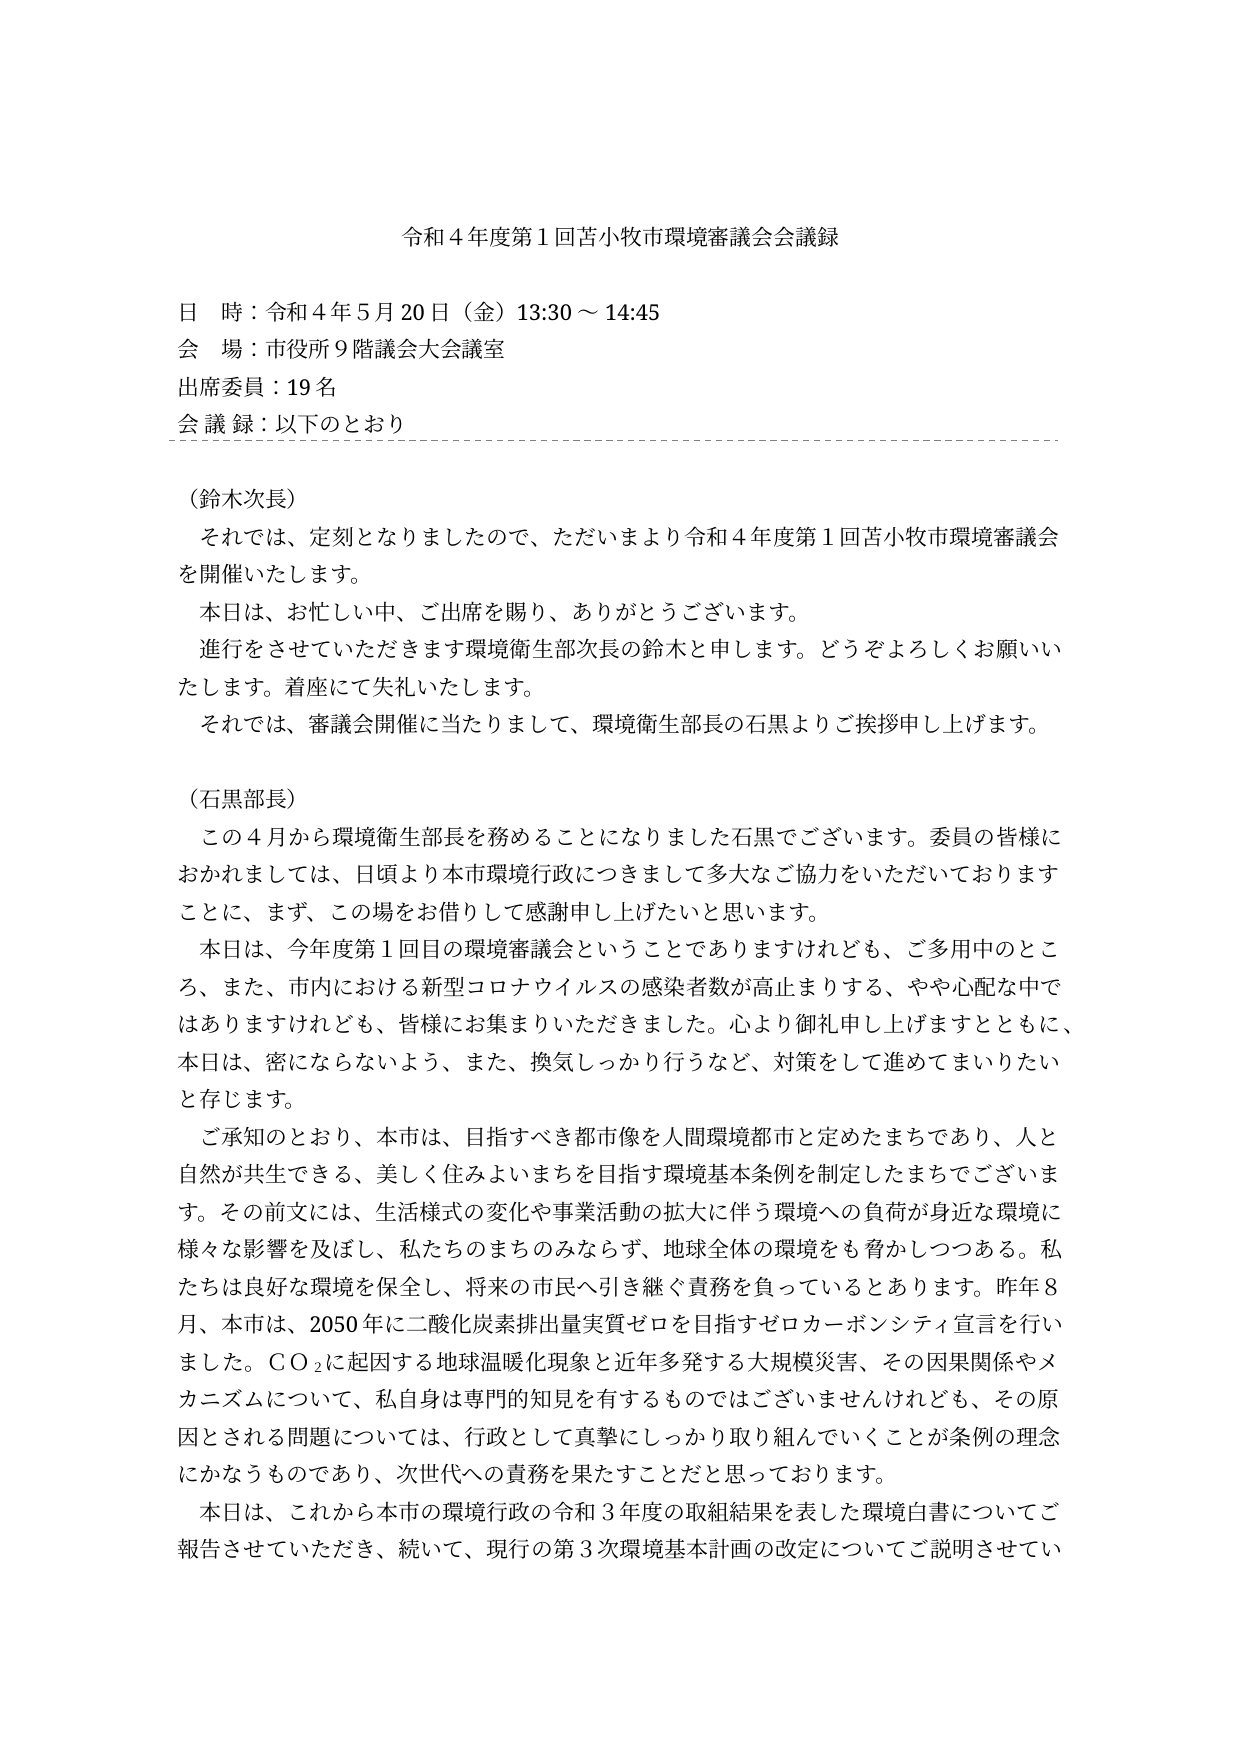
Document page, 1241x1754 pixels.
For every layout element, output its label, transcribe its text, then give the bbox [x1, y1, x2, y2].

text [177, 1492, 1063, 1567]
text 本日は、今年度第１回目の環境審議会ということでありますけれども、ご多用中のところ、また、市内における新型コロナウイルスの感染者数が高止まりする、やや心配な中ではありますけれども、皆様にお集まりいただきました。心より御礼申し上げますとともに、本日は、密にならないよう、また、換気しっかり行うなど、対策をして進めてまいりたいと存じます。 [177, 929, 1063, 1117]
text 日時：令和４年５月20日（金）13:30 ～ 14:45 [177, 292, 1063, 329]
text （石黒部長） [177, 779, 1063, 817]
text この４月から環境衛生部長を務めることになりました石黒でございます。委員の皆様におかれましては、日頃より本市環境行政につきまして多大なご協力をいただいておりますことに、まず、この場をお借りして感謝申し上げたいと思います。 [177, 817, 1063, 929]
text 出席委員：19名 [177, 367, 1063, 404]
text ご承知のとおり、本市は、目指すべき都市像を人間環境都市と定めたまちであり、人と自然が共生できる、美しく住みよいまちを目指す環境基本条例を制定したまちでございます。その前文には、生活様式の変化や事業活動の拡大に伴う環境への負荷が身近な環境に様々な影響を及ぼし、私たちのまちのみならず、地球全体の環境をも脅かしつつある。私たちは良好な環境を保全し、将来の市民へ引き継ぐ責務を負っているとあります。昨年８月、本市は、2050年に二酸化炭素排出量実質ゼロを目指すゼロカーボンシティ宣言を行いました。ＣＯ２に起因する地球温暖化現象と近年多発する大規模災害、その因果関係やメカニズムについて、私自身は専門的知見を有するものではございませんけれども、その原因とされる問題については、行政として真摯にしっかり取り組んでいくことが条例の理念にかなうものであり、次世代への責務を果たすことだと思っております。 [177, 1117, 1063, 1492]
text 会場：市役所９階議会大会議室 [177, 329, 1063, 367]
text 令和４年度第１回苫小牧市環境審議会会議録 [177, 217, 1063, 254]
text それでは、定刻となりましたので、ただいまより令和４年度第１回苫小牧市環境審議会を開催いたします。 [177, 517, 1063, 592]
text （鈴木次長） [177, 479, 1063, 517]
text 本日は、お忙しい中、ご出席を賜り、ありがとうございます。 [177, 592, 1063, 629]
text それでは、審議会開催に当たりまして、環境衛生部長の石黒よりご挨拶申し上げます。 [177, 704, 1063, 742]
text 会議録：以下のとおり [177, 404, 1063, 442]
text 進行をさせていただきます環境衛生部次長の鈴木と申します。どうぞよろしくお願いいたします。着座にて失礼いたします。 [177, 629, 1063, 704]
